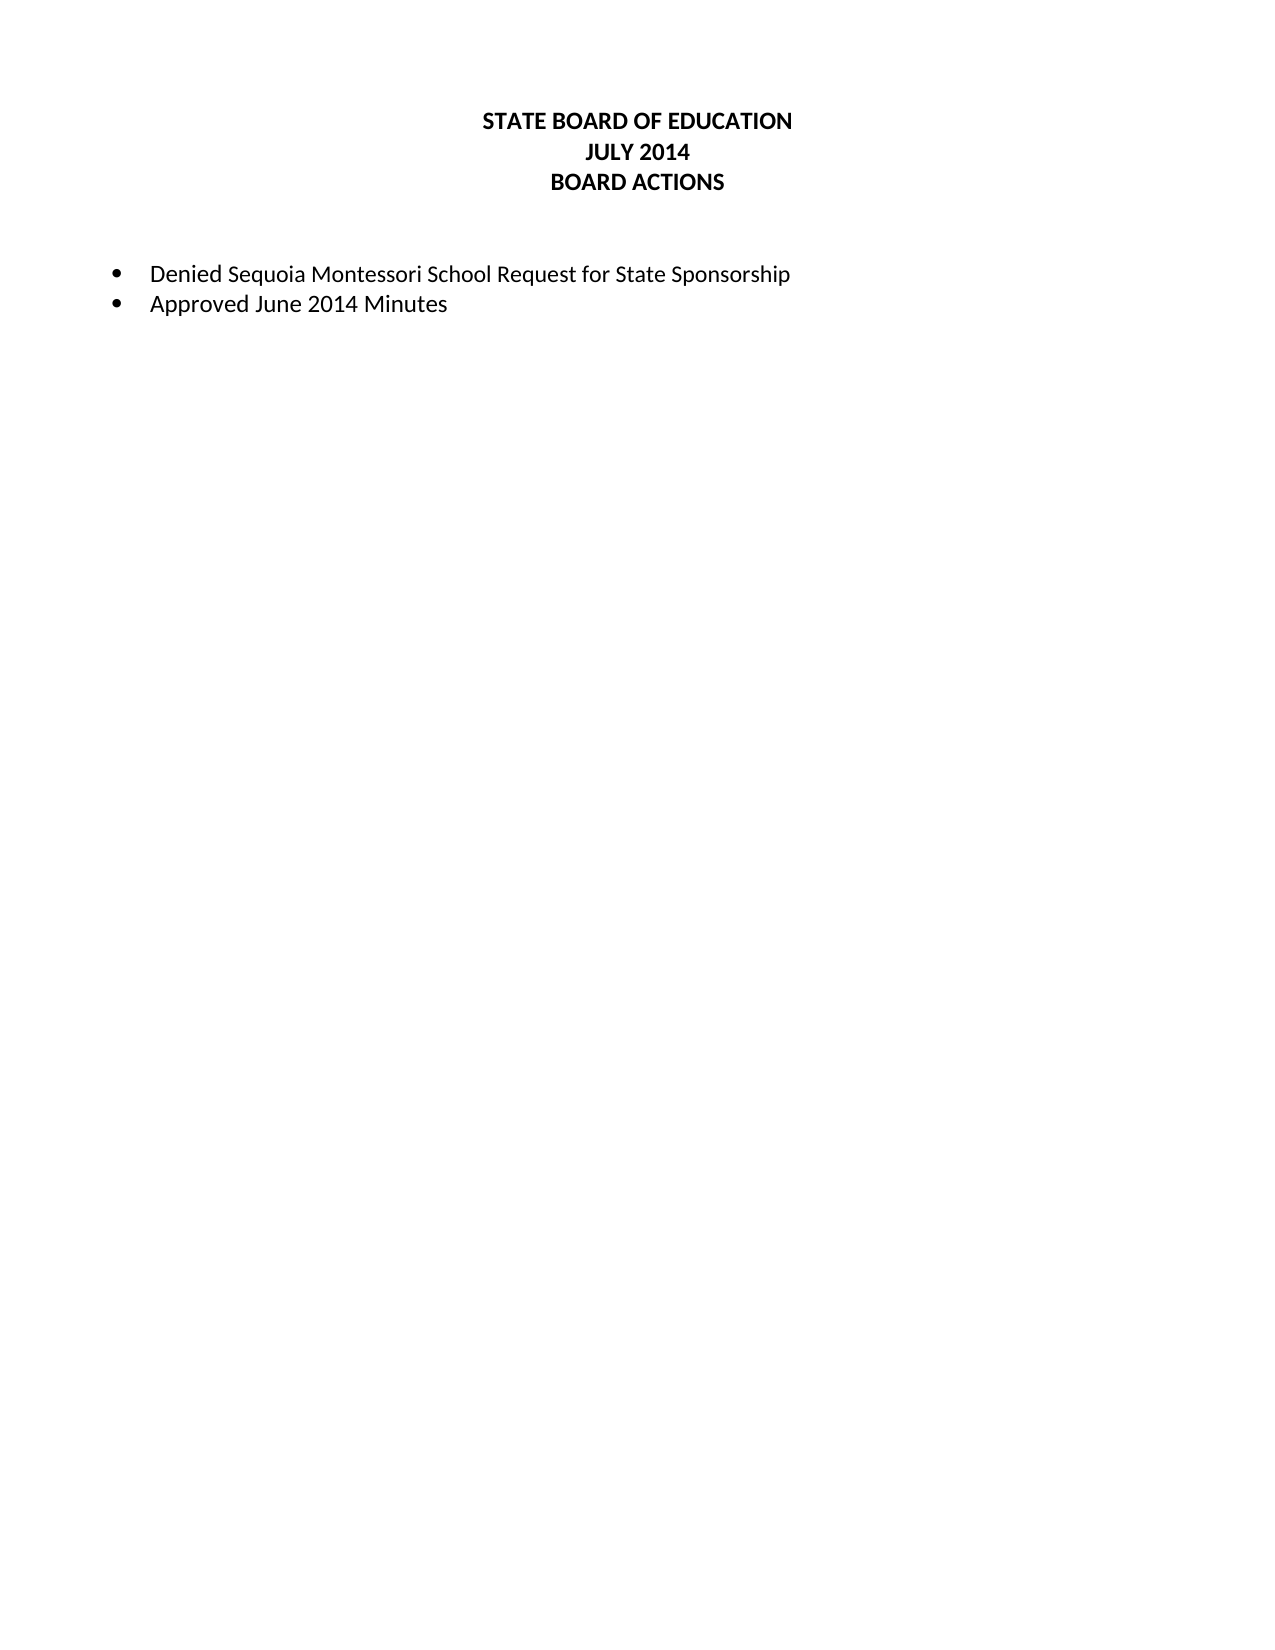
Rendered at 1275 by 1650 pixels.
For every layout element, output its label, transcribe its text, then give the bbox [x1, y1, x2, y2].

text JULY 2014 [75, 136, 1200, 167]
text BOARD ACTIONS [75, 167, 1200, 197]
list Denied Sequoia Montessori School Request for State Sponsorship [112, 258, 1200, 289]
list Approved June 2014 Minutes [112, 289, 1200, 319]
text STATE BOARD OF EDUCATION [75, 106, 1200, 136]
